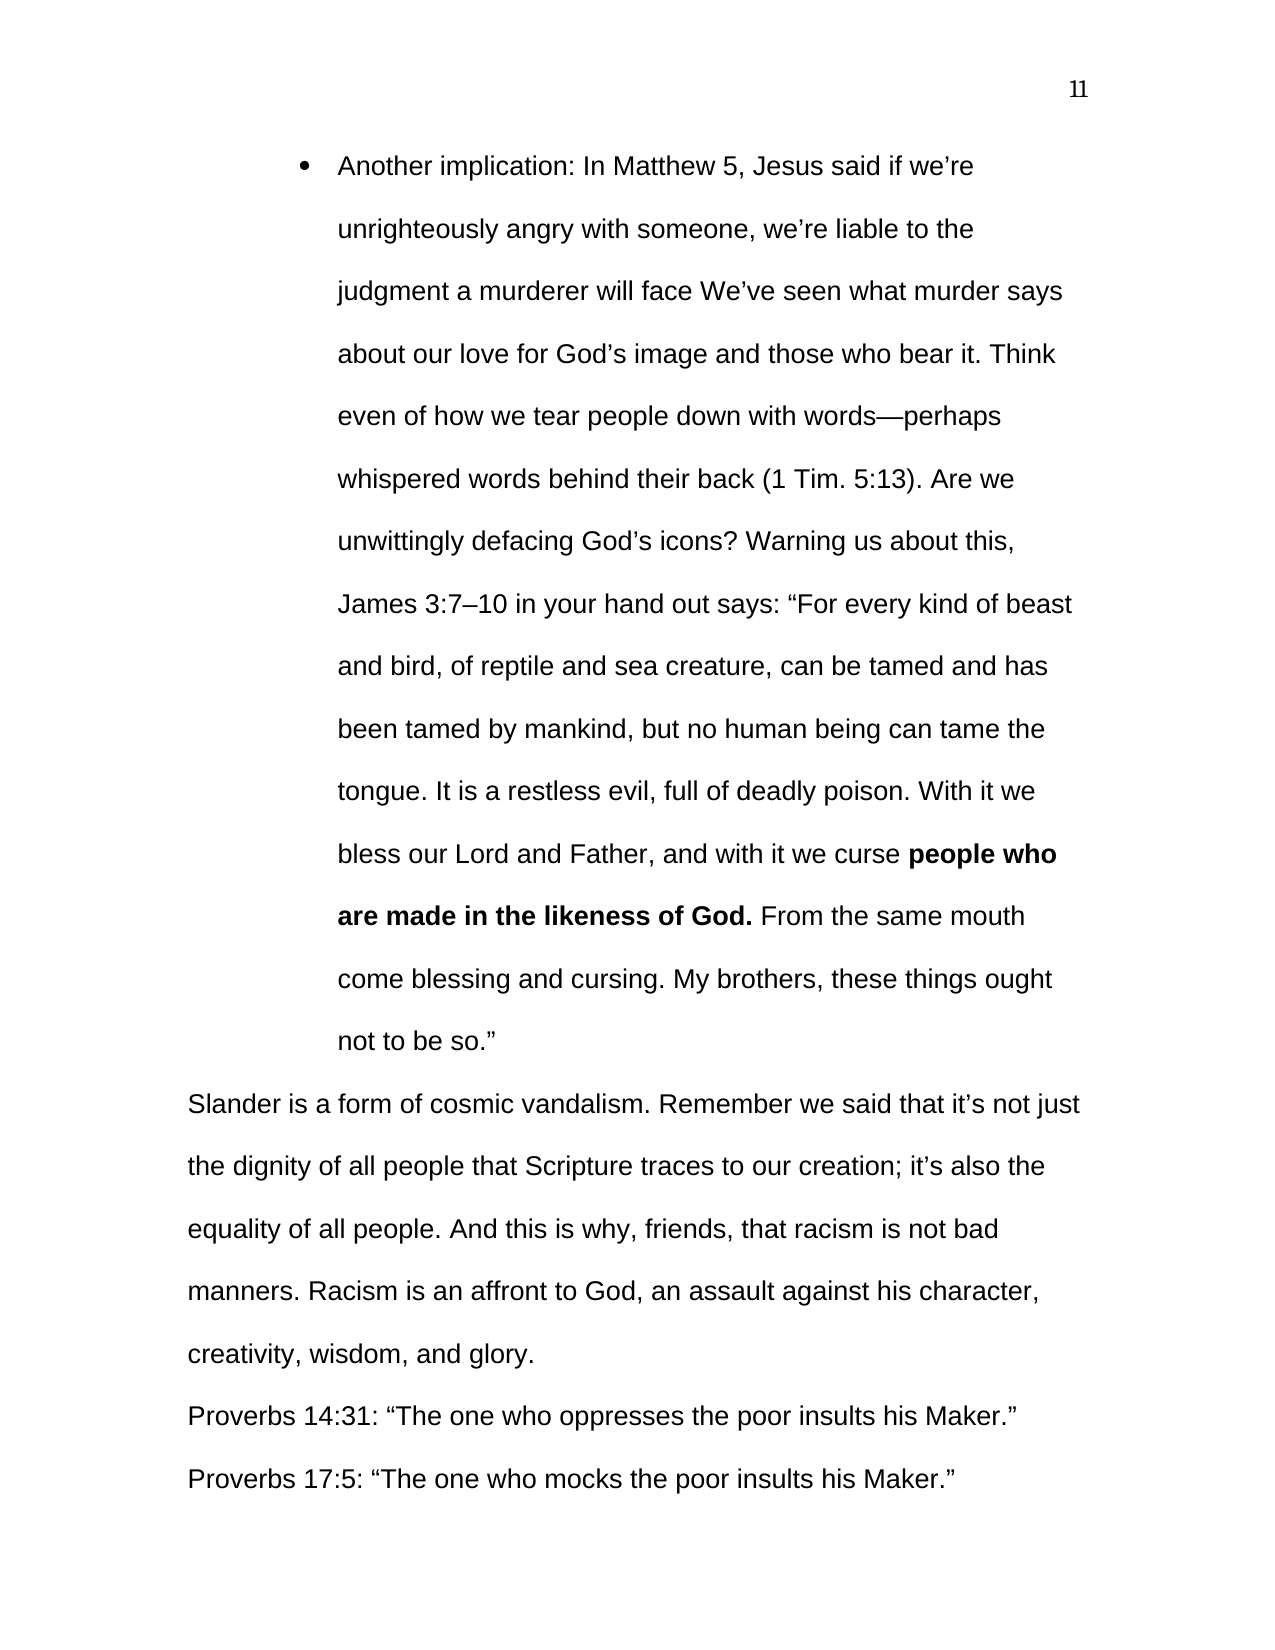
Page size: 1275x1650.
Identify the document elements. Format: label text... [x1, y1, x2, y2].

list Another implication: In Matthew 5, Jesus said if we’re unrighteously angry with someone, we’re liable to the judgment a murderer will face We’ve seen what murder says about our love for God’s image and those who bear it. Think even of how we tear people down with words—perhaps whispered words behind their back (1 Tim. 5:13). Are we unwittingly defacing God’s icons? Warning us about this, James 3:7–10 in your hand out says: “For every kind of beast and bird, of reptile and sea creature, can be tamed and has been tamed by mankind, but no human being can tame the tongue. It is a restless evil, full of deadly poison. With it we bless our Lord and Father, and with it we curse people who are made in the likeness of God. From the same mouth come blessing and cursing. My brothers, these things ought not to be so.” [300, 150, 1087, 1056]
text Proverbs 14:31: “The one who oppresses the poor insults his Maker.” Proverbs 17:5: “The one who mocks the poor insults his Maker.” [187, 1400, 1087, 1494]
text Slander is a form of cosmic vandalism. Remember we said that it’s not just the dignity of all people that Scripture traces to our creation; it’s also the equality of all people. And this is why, friends, that racism is not bad manners. Racism is an affront to God, an assault against his character, creativity, wisdom, and glory. [187, 1088, 1087, 1369]
